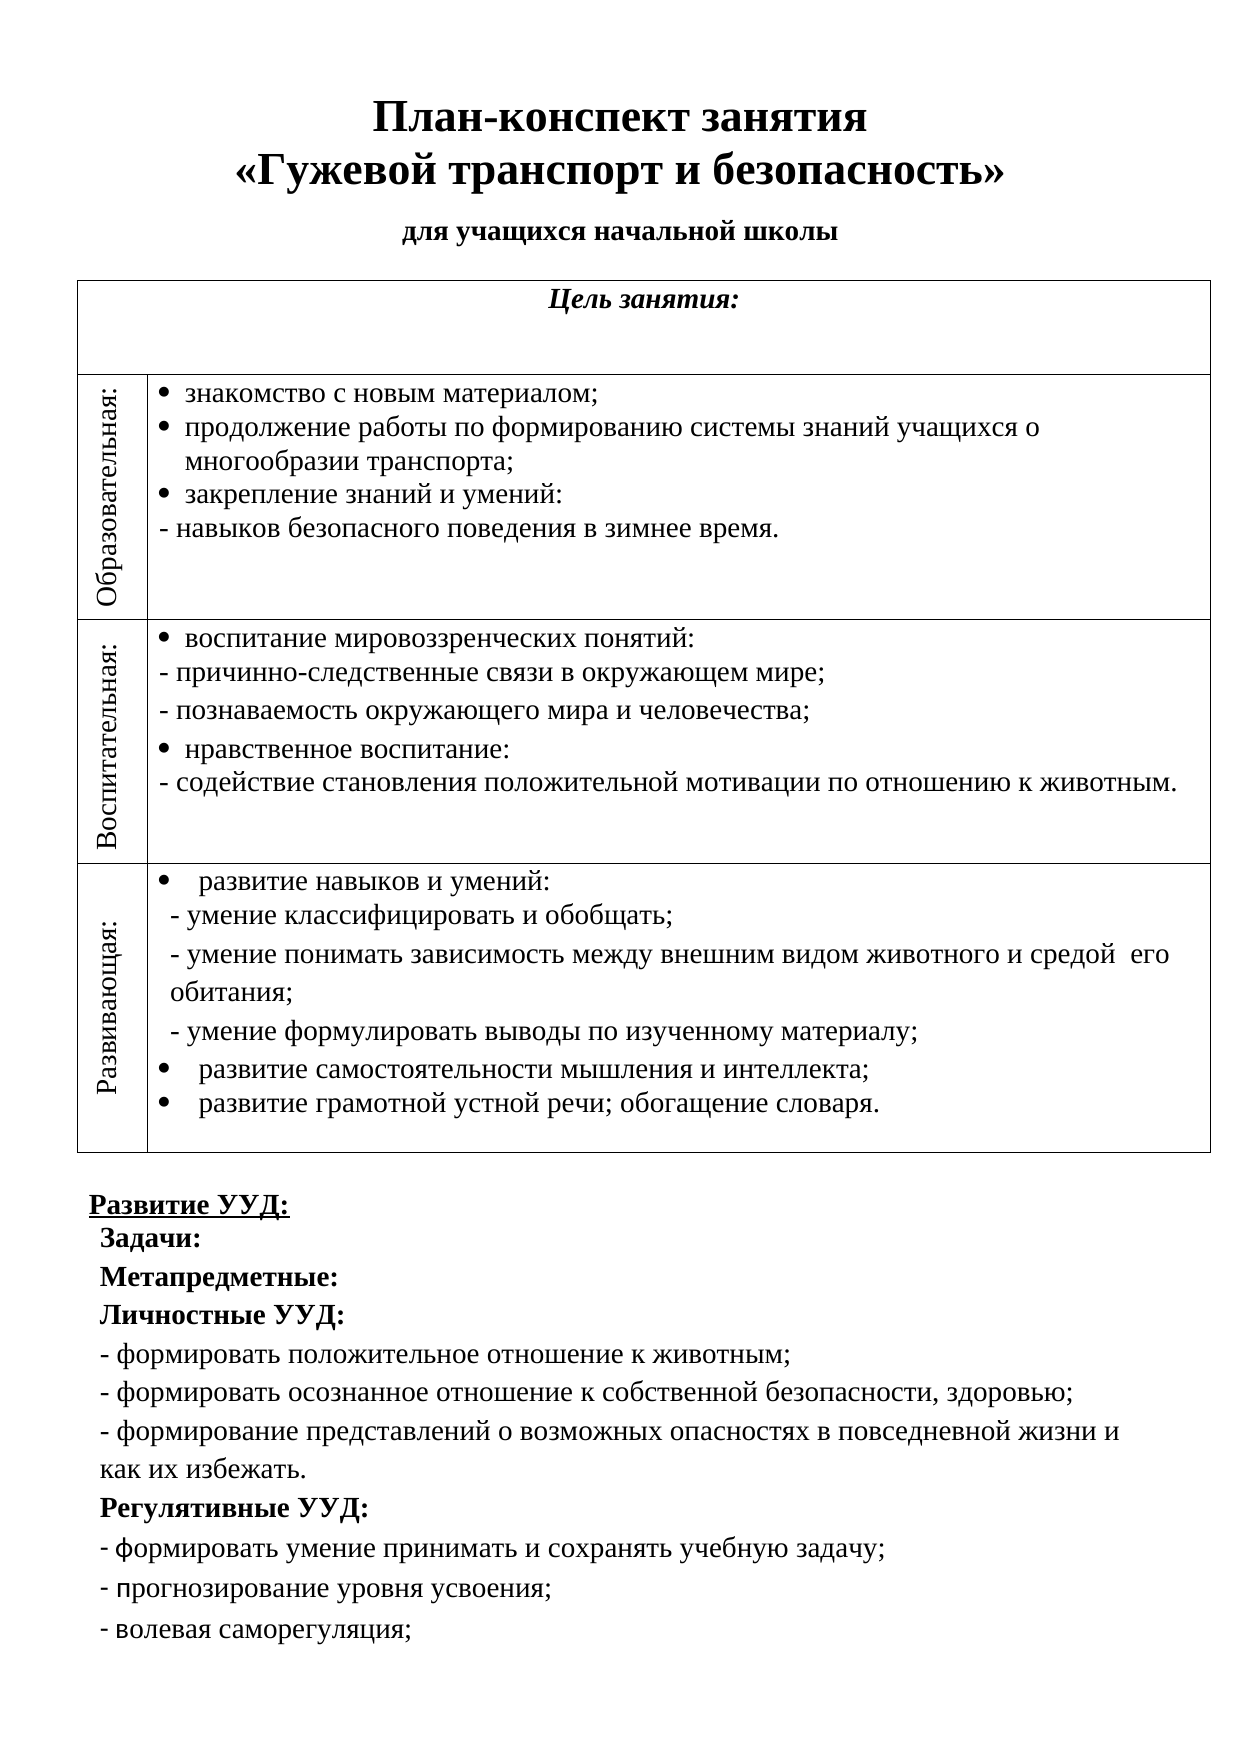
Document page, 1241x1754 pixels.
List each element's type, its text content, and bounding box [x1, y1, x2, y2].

text Развитие УУД: [89, 1187, 1152, 1220]
table_cell знакомство с новым материалом; продолжение работы по формированию системы знаний учащихся о многообразии транспорта; закрепление знаний и умений: - навыков безопасного поведения в зимнее время. [148, 375, 1210, 619]
list Метапредметные: [99, 1259, 1152, 1292]
text для учащихся начальной школы [89, 213, 1152, 247]
list - прогнозирование уровня усвоения; [99, 1569, 1152, 1605]
text План-конспект занятия [89, 89, 1152, 141]
table_cell Образовательная: [78, 375, 147, 619]
table_cell Развивающая: [78, 864, 147, 1152]
table_cell воспитание мировоззренческих понятий: - причинно-следственные связи в окружающем мире; - познаваемость окружающего мира и человечества; нравственное воспитание: - содействие становления положительной мотивации по отношению к животным. [148, 620, 1210, 862]
list - формировать положительное отношение к животным; [99, 1336, 1152, 1369]
list Личностные УУД: [99, 1297, 1152, 1331]
table_cell Воспитательная: [78, 620, 147, 862]
table_header Цель занятия: [78, 281, 1210, 374]
text «Гужевой транспорт и безопасность» [89, 141, 1152, 194]
list - формирование представлений о возможных опасностях в повседневной жизни и как их избежать. [99, 1413, 1152, 1485]
list - формировать умение принимать и сохранять учебную задачу; [99, 1529, 1152, 1564]
list Регулятивные УУД: [99, 1490, 1152, 1524]
list Задачи: [99, 1220, 1152, 1254]
table_cell развитие навыков и умений: - умение классифицировать и обобщать; - умение понимать зависимость между внешним видом животного и средой его обитания; - умение формулировать выводы по изученному материалу; развитие самостоятельности мышления и интеллекта; развитие грамотной устной речи; обогащение словаря. [148, 864, 1210, 1152]
list - волевая саморегуляция; [99, 1611, 1152, 1646]
list - формировать осознанное отношение к собственной безопасности, здоровью; [99, 1374, 1152, 1408]
